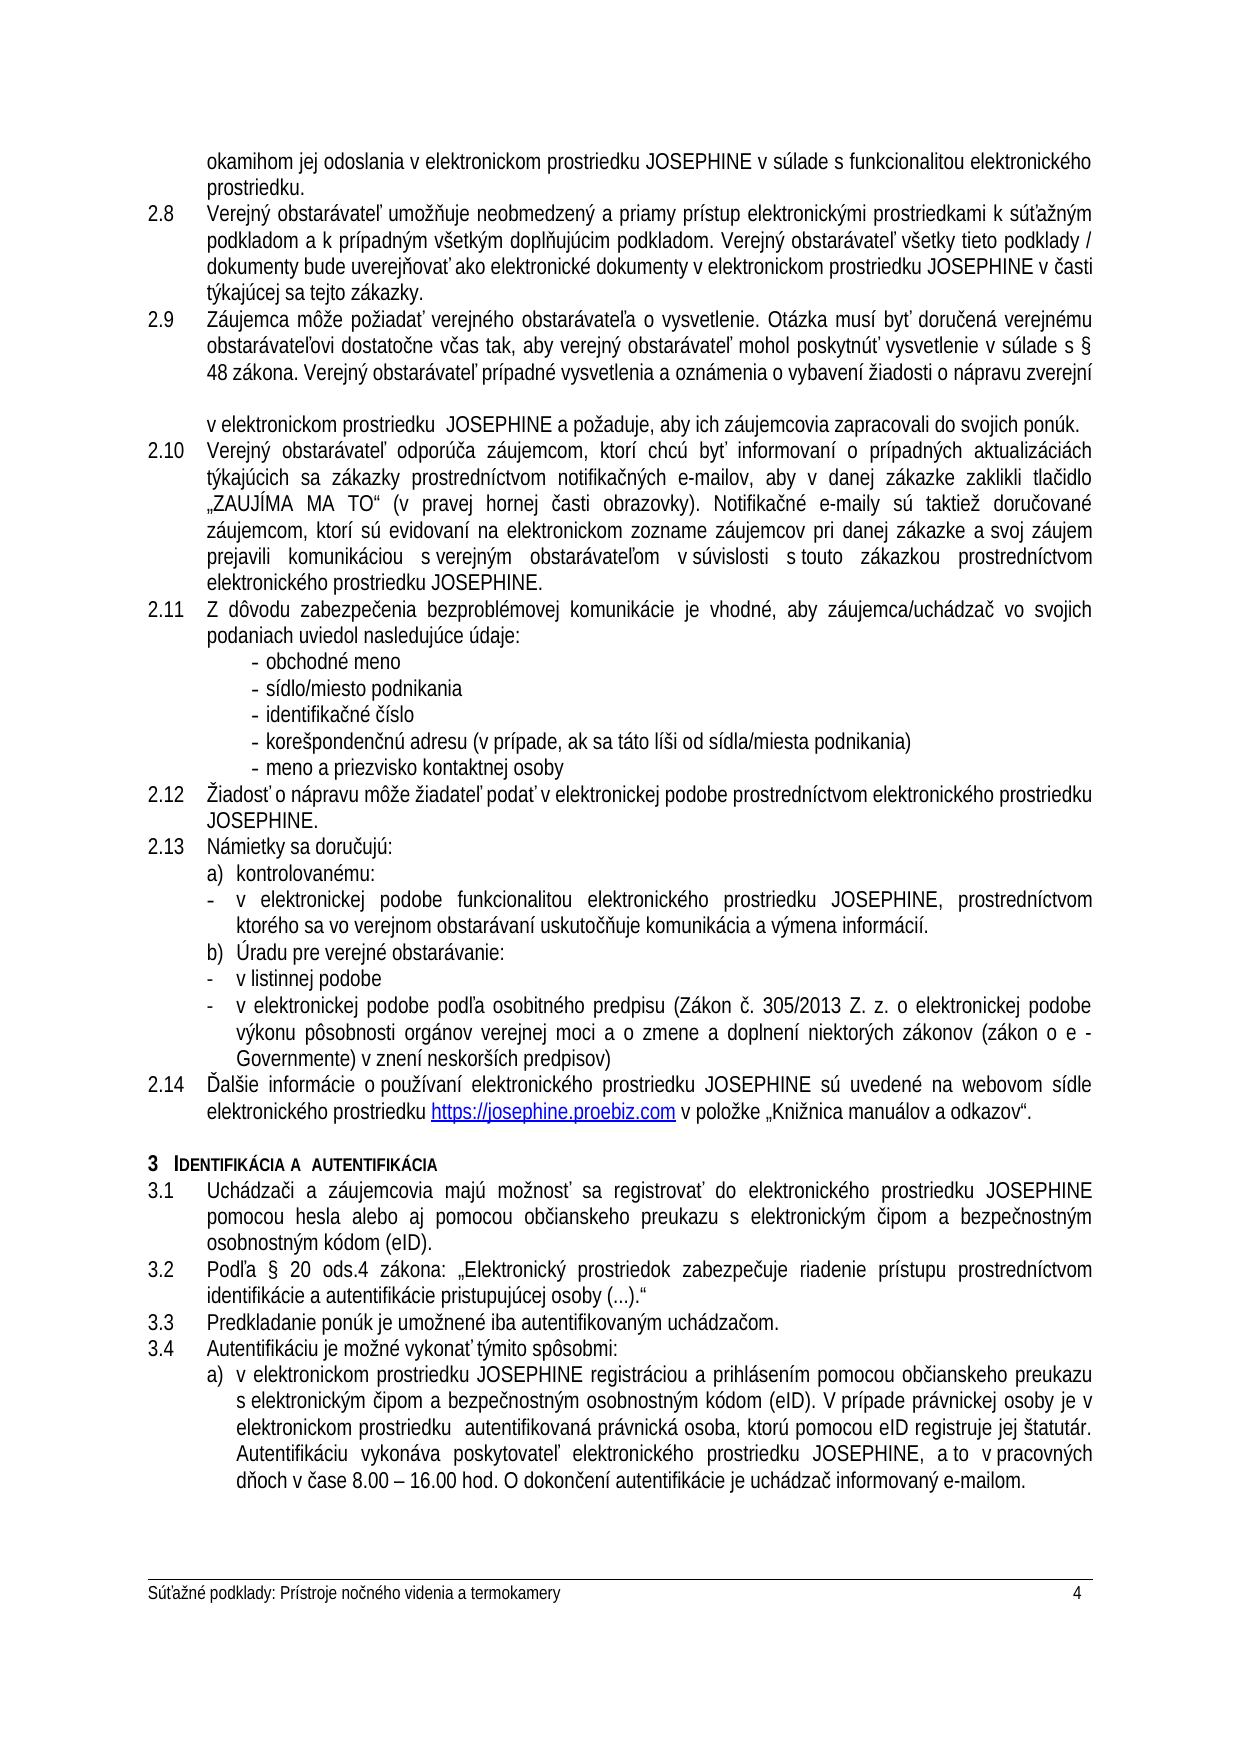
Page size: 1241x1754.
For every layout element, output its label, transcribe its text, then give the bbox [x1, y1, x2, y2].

list Námietky sa doručujú: [148, 833, 1093, 860]
subtitle 3 Identifikácia a autentifikácia [148, 1150, 1093, 1177]
list Žiadosť o nápravu môže žiadateľ podať v elektronickej podobe prostredníctvom elektronického prostriedku JOSEPHINE. [148, 781, 1093, 833]
list v elektronickej podobe funkcionalitou elektronického prostriedku JOSEPHINE, prostredníctvom ktorého sa vo verejnom obstarávaní uskutočňuje komunikácia a výmena informácií. [207, 886, 1093, 939]
list v elektronickej podobe podľa osobitného predpisu (Zákon č. 305/2013 Z. z. o elektronickej podobe výkonu pôsobnosti orgánov verejnej moci a o zmene a doplnení niektorých zákonov (zákon o e - Governmente) v znení neskorších predpisov) [207, 992, 1093, 1071]
list Verejný obstarávateľ umožňuje neobmedzený a priamy prístup elektronickými prostriedkami k súťažným podkladom a k prípadným všetkým doplňujúcim podkladom. Verejný obstarávateľ všetky tieto podklady / dokumenty bude uverejňovať ako elektronické dokumenty v elektronickom prostriedku JOSEPHINE v časti týkajúcej sa tejto zákazky. [148, 200, 1093, 306]
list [148, 148, 1093, 200]
list Úradu pre verejné obstarávanie: [207, 939, 1093, 965]
list identifikačné číslo [251, 701, 1093, 728]
list Ďalšie informácie o používaní elektronického prostriedku JOSEPHINE sú uvedené na webovom sídle elektronického prostriedku https://josephine.proebiz.com v položke „Knižnica manuálov a odkazov“. [148, 1071, 1093, 1124]
text a) v elektronickom prostriedku JOSEPHINE registráciou a prihlásením pomocou občianskeho preukazu s elektronickým čipom a bezpečnostným osobnostným kódom (eID). V prípade právnickej osoby je v elektronickom prostriedku autentifikovaná právnická osoba, ktorú pomocou eID registruje jej štatutár. Autentifikáciu vykonáva poskytovateľ elektronického prostriedku JOSEPHINE, a to v pracovných dňoch v čase 8.00 – 16.00 hod. O dokončení autentifikácie je uchádzač informovaný e-mailom. [207, 1361, 1093, 1493]
list Podľa § 20 ods.4 zákona: „Elektronický prostriedok zabezpečuje riadenie prístupu prostredníctvom identifikácie a autentifikácie pristupujúcej osoby (...).“ [148, 1256, 1093, 1308]
list Autentifikáciu je možné vykonať týmito spôsobmi: [148, 1335, 1093, 1361]
list sídlo/miesto podnikania [251, 675, 1093, 701]
list v listinnej podobe [207, 965, 1093, 992]
list meno a priezvisko kontaktnej osoby [251, 754, 1093, 781]
list kontrolovanému: [207, 860, 1093, 886]
list korešpondenčnú adresu (v prípade, ak sa táto líši od sídla/miesta podnikania) [251, 728, 1093, 754]
list Z dôvodu zabezpečenia bezproblémovej komunikácie je vhodné, aby záujemca/uchádzač vo svojich podaniach uviedol nasledujúce údaje: [148, 596, 1093, 648]
list Predkladanie ponúk je umožnené iba autentifikovaným uchádzačom. [148, 1308, 1093, 1335]
list Záujemca môže požiadať verejného obstarávateľa o vysvetlenie. Otázka musí byť doručená verejnému obstarávateľovi dostatočne včas tak, aby verejný obstarávateľ mohol poskytnúť vysvetlenie v súlade s § 48 zákona. Verejný obstarávateľ prípadné vysvetlenia a oznámenia o vybavení žiadosti o nápravu zverejní v elektronickom prostriedku JOSEPHINE a požaduje, aby ich záujemcovia zapracovali do svojich ponúk. [148, 306, 1093, 437]
list obchodné meno [251, 648, 1093, 675]
list Verejný obstarávateľ odporúča záujemcom, ktorí chcú byť informovaní o prípadných aktualizáciách týkajúcich sa zákazky prostredníctvom notifikačných e-mailov, aby v danej zákazke zaklikli tlačidlo „ZAUJÍMA MA TO“ (v pravej hornej časti obrazovky). Notifikačné e-maily sú taktiež doručované záujemcom, ktorí sú evidovaní na elektronickom zozname záujemcov pri danej zákazke a svoj záujem prejavili komunikáciou s verejným obstarávateľom v súvislosti s touto zákazkou prostredníctvom elektronického prostriedku JOSEPHINE. [148, 437, 1093, 596]
list Uchádzači a záujemcovia majú možnosť sa registrovať do elektronického prostriedku JOSEPHINE pomocou hesla alebo aj pomocou občianskeho preukazu s elektronickým čipom a bezpečnostným osobnostným kódom (eID). [148, 1177, 1093, 1256]
